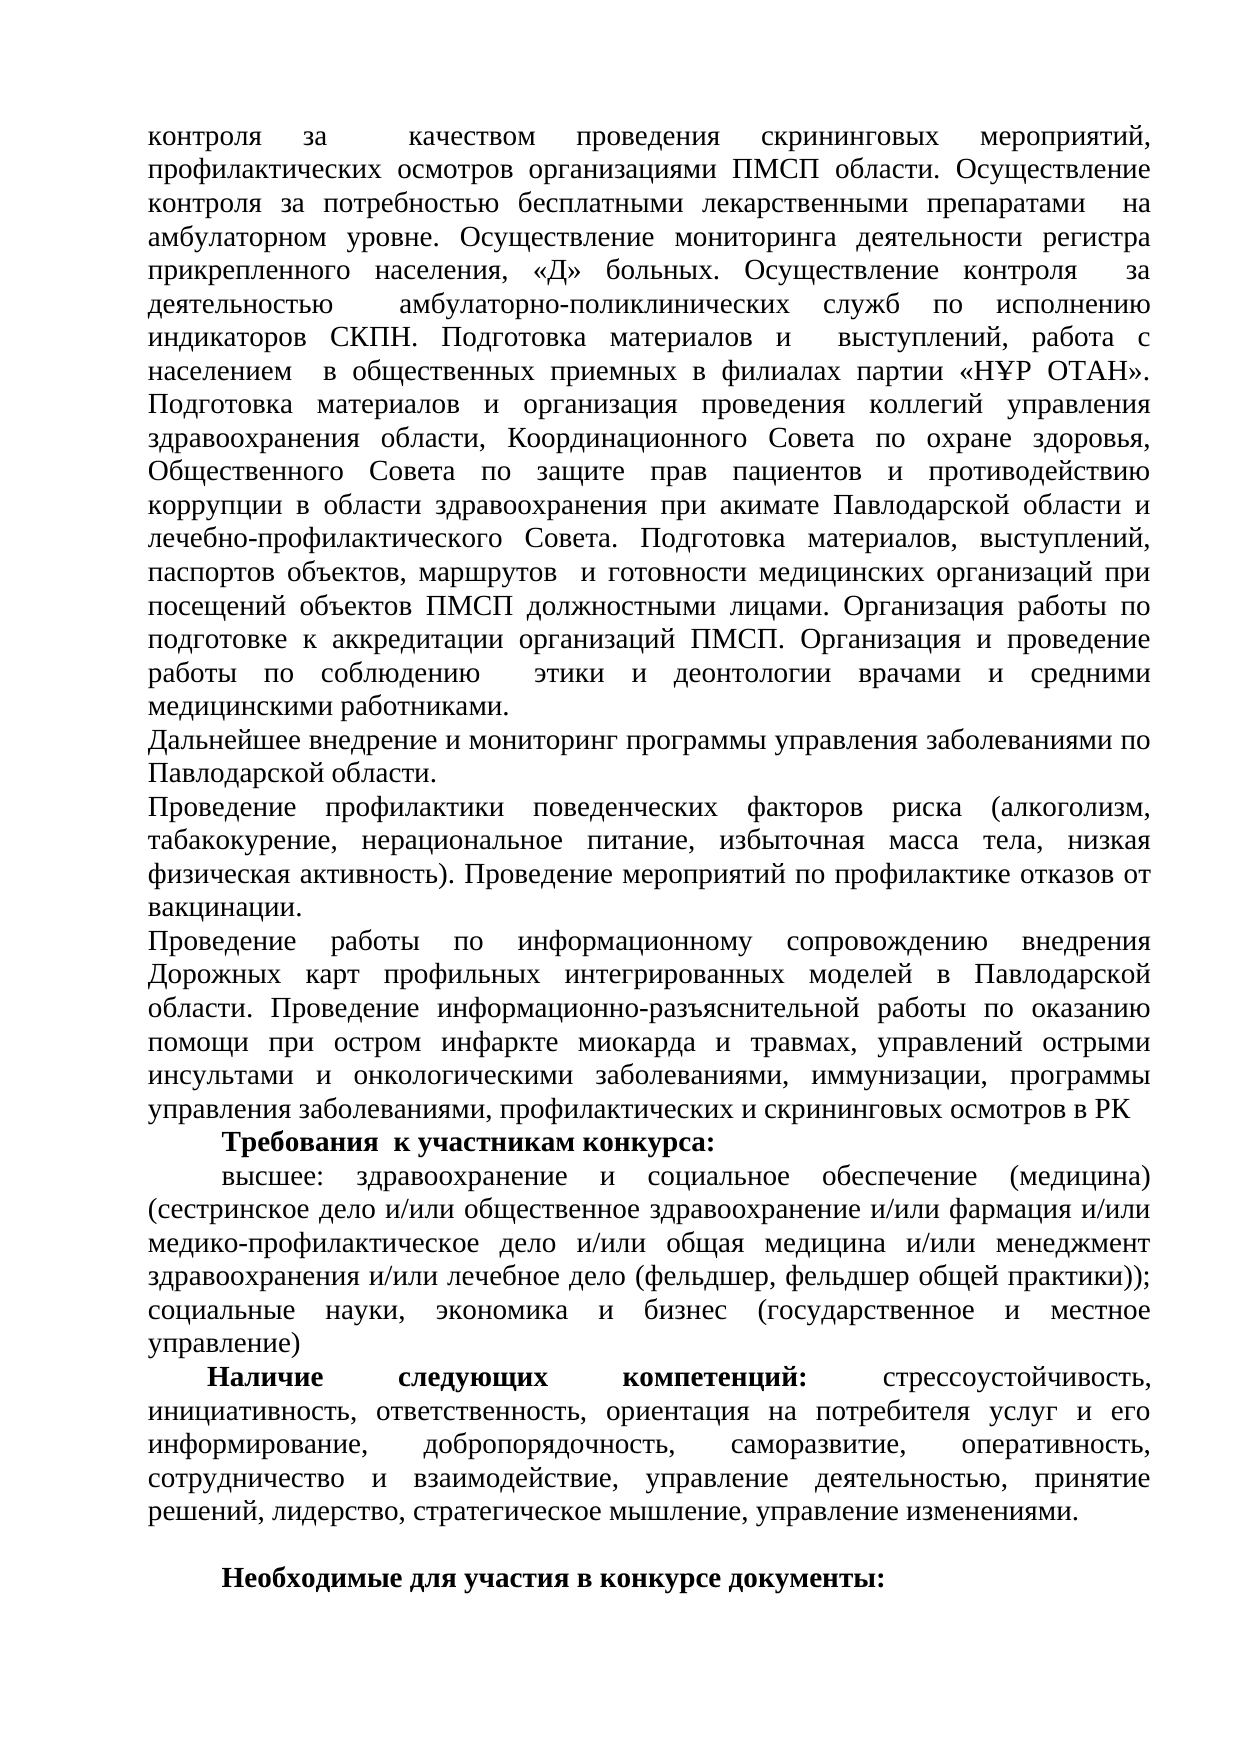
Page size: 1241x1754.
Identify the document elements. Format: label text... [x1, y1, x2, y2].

text Наличие следующих компетенций: стрессоустойчивость, инициативность, ответственность, ориентация на потребителя услуг и его информирование, добропорядочность, саморазвитие, оперативность, сотрудничество и взаимодействие, управление деятельностью, принятие решений, лидерство, стратегическое мышление, управление изменениями. [148, 1359, 1152, 1527]
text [148, 118, 1152, 722]
text Проведение работы по информационному сопровождению внедрения Дорожных карт профильных интегрированных моделей в Павлодарской области. Проведение информационно-разъяснительной работы по оказанию помощи при остром инфаркте миокарда и травмах, управлений острыми инсультами и онкологическими заболеваниями, иммунизации, программы управления заболеваниями, профилактических и скрининговых осмотров в РК [148, 923, 1152, 1124]
text Необходимые для участия в конкурсе документы: [148, 1560, 1152, 1594]
text Дальнейшее внедрение и мониторинг программы управления заболеваниями по Павлодарской области. [148, 722, 1152, 789]
text высшее: здравоохранение и социальное обеспечение (медицина) (сестринское дело и/или общественное здравоохранение и/или фармация и/или медико-профилактическое дело и/или общая медицина и/или менеджмент здравоохранения и/или лечебное дело (фельдшер, фельдшер общей практики)); социальные науки, экономика и бизнес (государственное и местное управление) [148, 1158, 1152, 1359]
text Проведение профилактики поведенческих факторов риска (алкоголизм, табакокурение, нерациональное питание, избыточная масса тела, низкая физическая активность). Проведение мероприятий по профилактике отказов от вакцинации. [148, 789, 1152, 923]
text Требования к участникам конкурса: [148, 1124, 1152, 1158]
